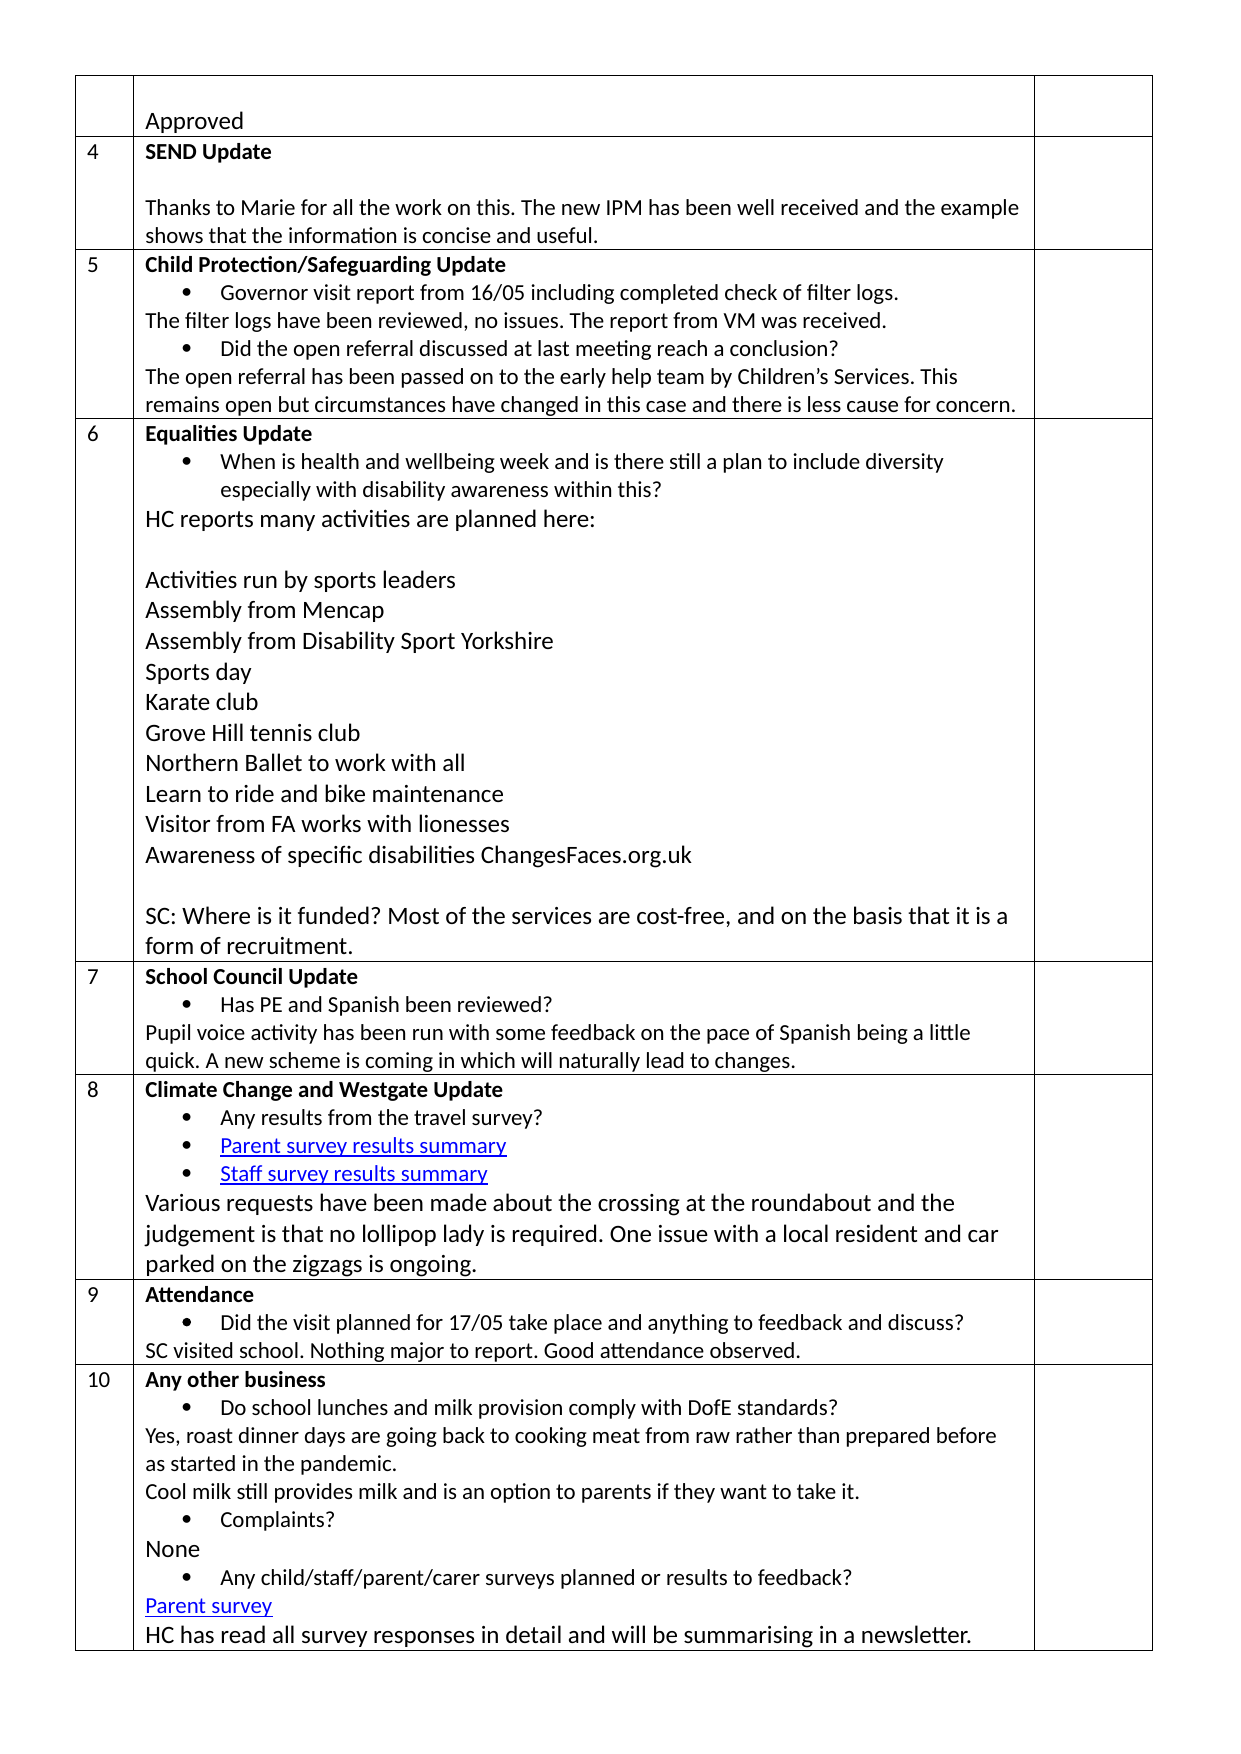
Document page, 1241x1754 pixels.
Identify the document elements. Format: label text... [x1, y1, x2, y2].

table_cell 10 [76, 1365, 133, 1650]
table_cell SEND Update Thanks to Marie for all the work on this. The new IPM has been well received and the example shows that the information is concise and useful. [134, 137, 1034, 249]
table_cell 3 [76, 76, 133, 136]
table_cell 6 [76, 419, 133, 961]
table_cell Child Protection/Safeguarding Update Governor visit report from 16/05 including completed check of filter logs. The filter logs have been reviewed, no issues. The report from VM was received. Did the open referral discussed at last meeting reach a conclusion? The open referral has been passed on to the early help team by Children’s Services. This remains open but circumstances have changed in this case and there is less cause for concern. [134, 250, 1034, 418]
table_cell School Council Update Has PE and Spanish been reviewed? Pupil voice activity has been run with some feedback on the pace of Spanish being a little quick. A new scheme is coming in which will naturally lead to changes. [134, 962, 1034, 1074]
table_cell Climate Change and Westgate Update Any results from the travel survey? Parent survey results summary Staff survey results summary Various requests have been made about the crossing at the roundabout and the judgement is that no lollipop lady is required. One issue with a local resident and car parked on the zigzags is ongoing. [134, 1075, 1034, 1279]
table_cell [1035, 137, 1152, 249]
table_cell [134, 1365, 1034, 1650]
table_cell Attendance Did the visit planned for 17/05 take place and anything to feedback and discuss? SC visited school. Nothing major to report. Good attendance observed. [134, 1280, 1034, 1364]
table_cell [1035, 1365, 1152, 1650]
table_cell 7 [76, 962, 133, 1074]
table_cell 5 [76, 250, 133, 418]
table_cell [1035, 1075, 1152, 1279]
table_cell [1035, 962, 1152, 1074]
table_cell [134, 76, 1034, 136]
table_cell Equalities Update When is health and wellbeing week and is there still a plan to include diversity especially with disability awareness within this? HC reports many activities are planned here: Activities run by sports leaders Assembly from Mencap Assembly from Disability Sport Yorkshire Sports day Karate club Grove Hill tennis club Northern Ballet to work with all Learn to ride and bike maintenance Visitor from FA works with lionesses Awareness of specific disabilities ChangesFaces.org.uk SC: Where is it funded? Most of the services are cost-free, and on the basis that it is a form of recruitment. [134, 419, 1034, 961]
table_cell [1035, 250, 1152, 418]
table_cell 9 [76, 1280, 133, 1364]
table_cell [1035, 1280, 1152, 1364]
table_cell 8 [76, 1075, 133, 1279]
table_cell 4 [76, 137, 133, 249]
table_cell [1035, 419, 1152, 961]
table_cell [1035, 76, 1152, 136]
